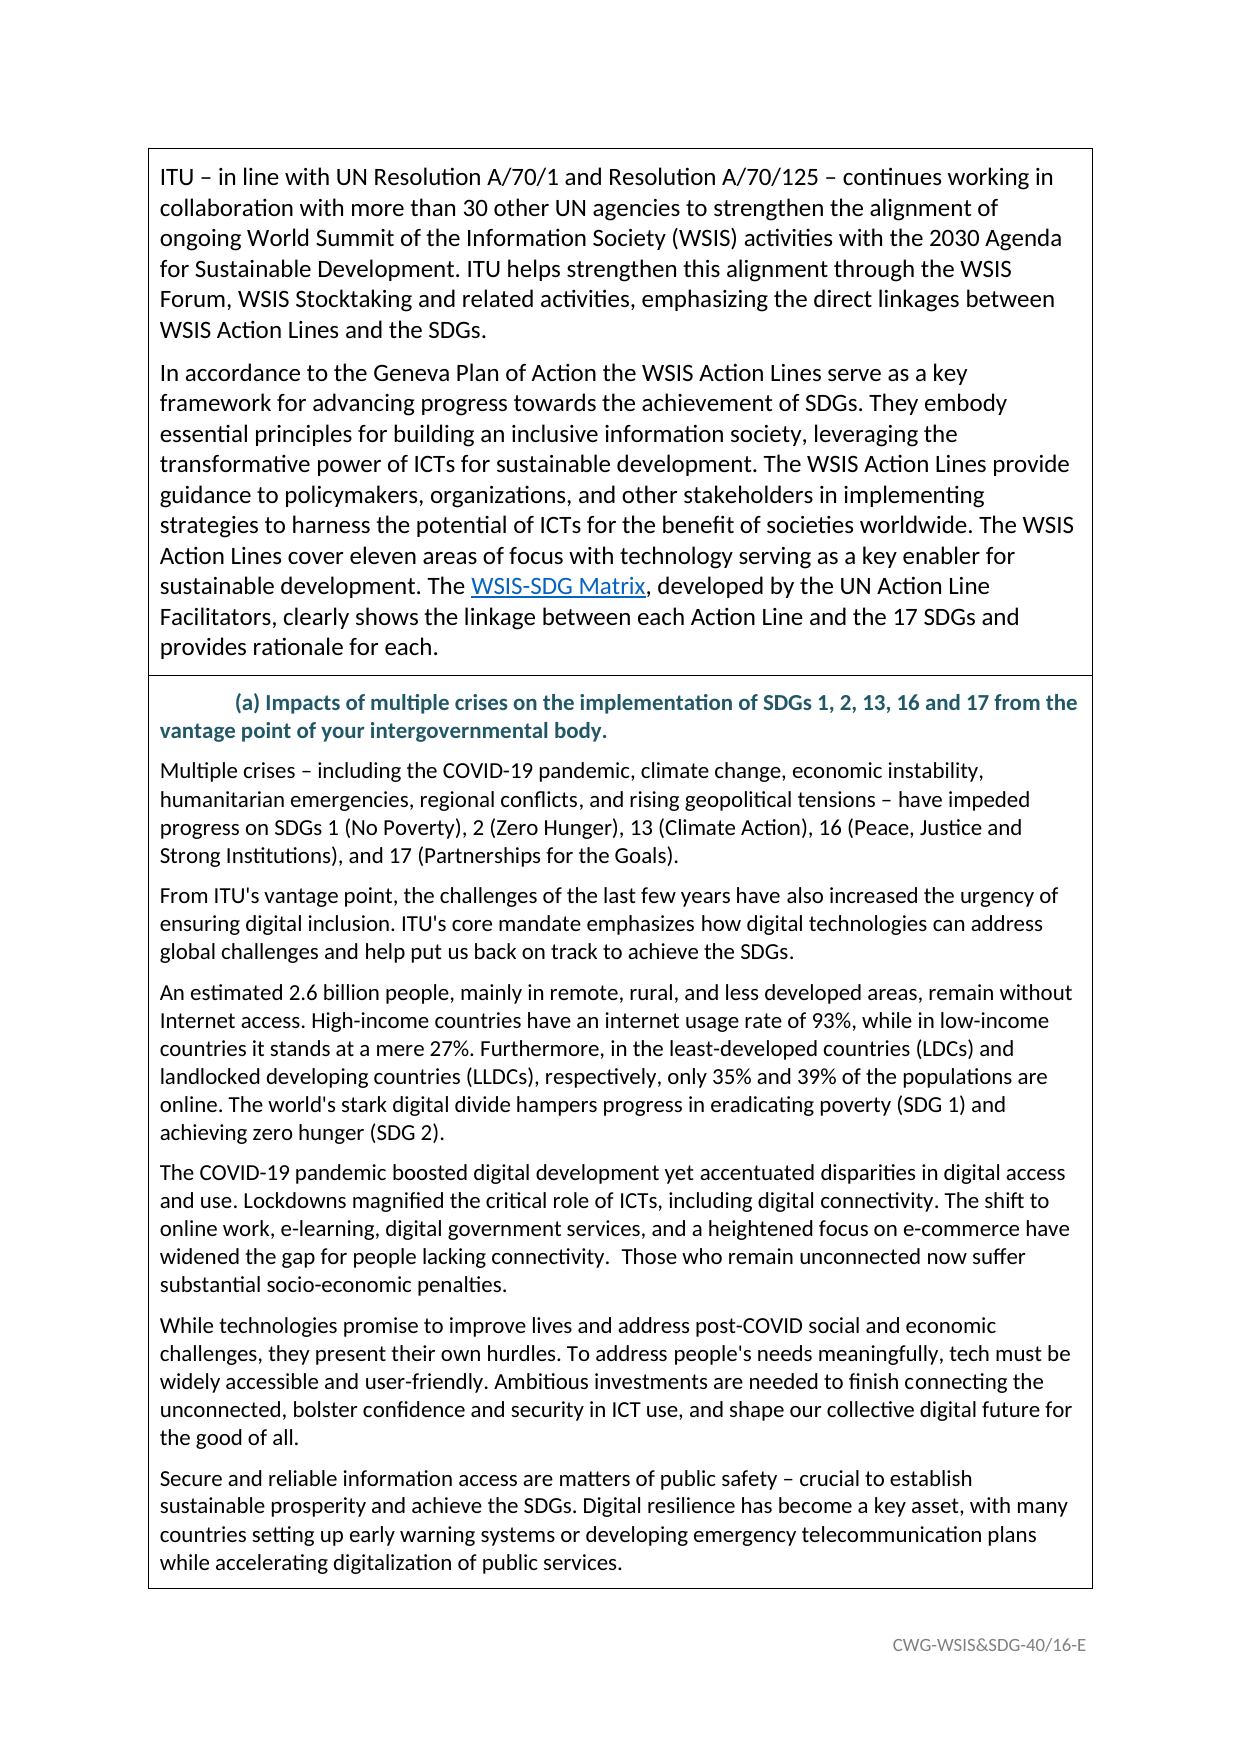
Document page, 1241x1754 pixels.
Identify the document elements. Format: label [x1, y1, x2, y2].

table_cell [149, 676, 1092, 1588]
table_cell [149, 149, 1092, 674]
